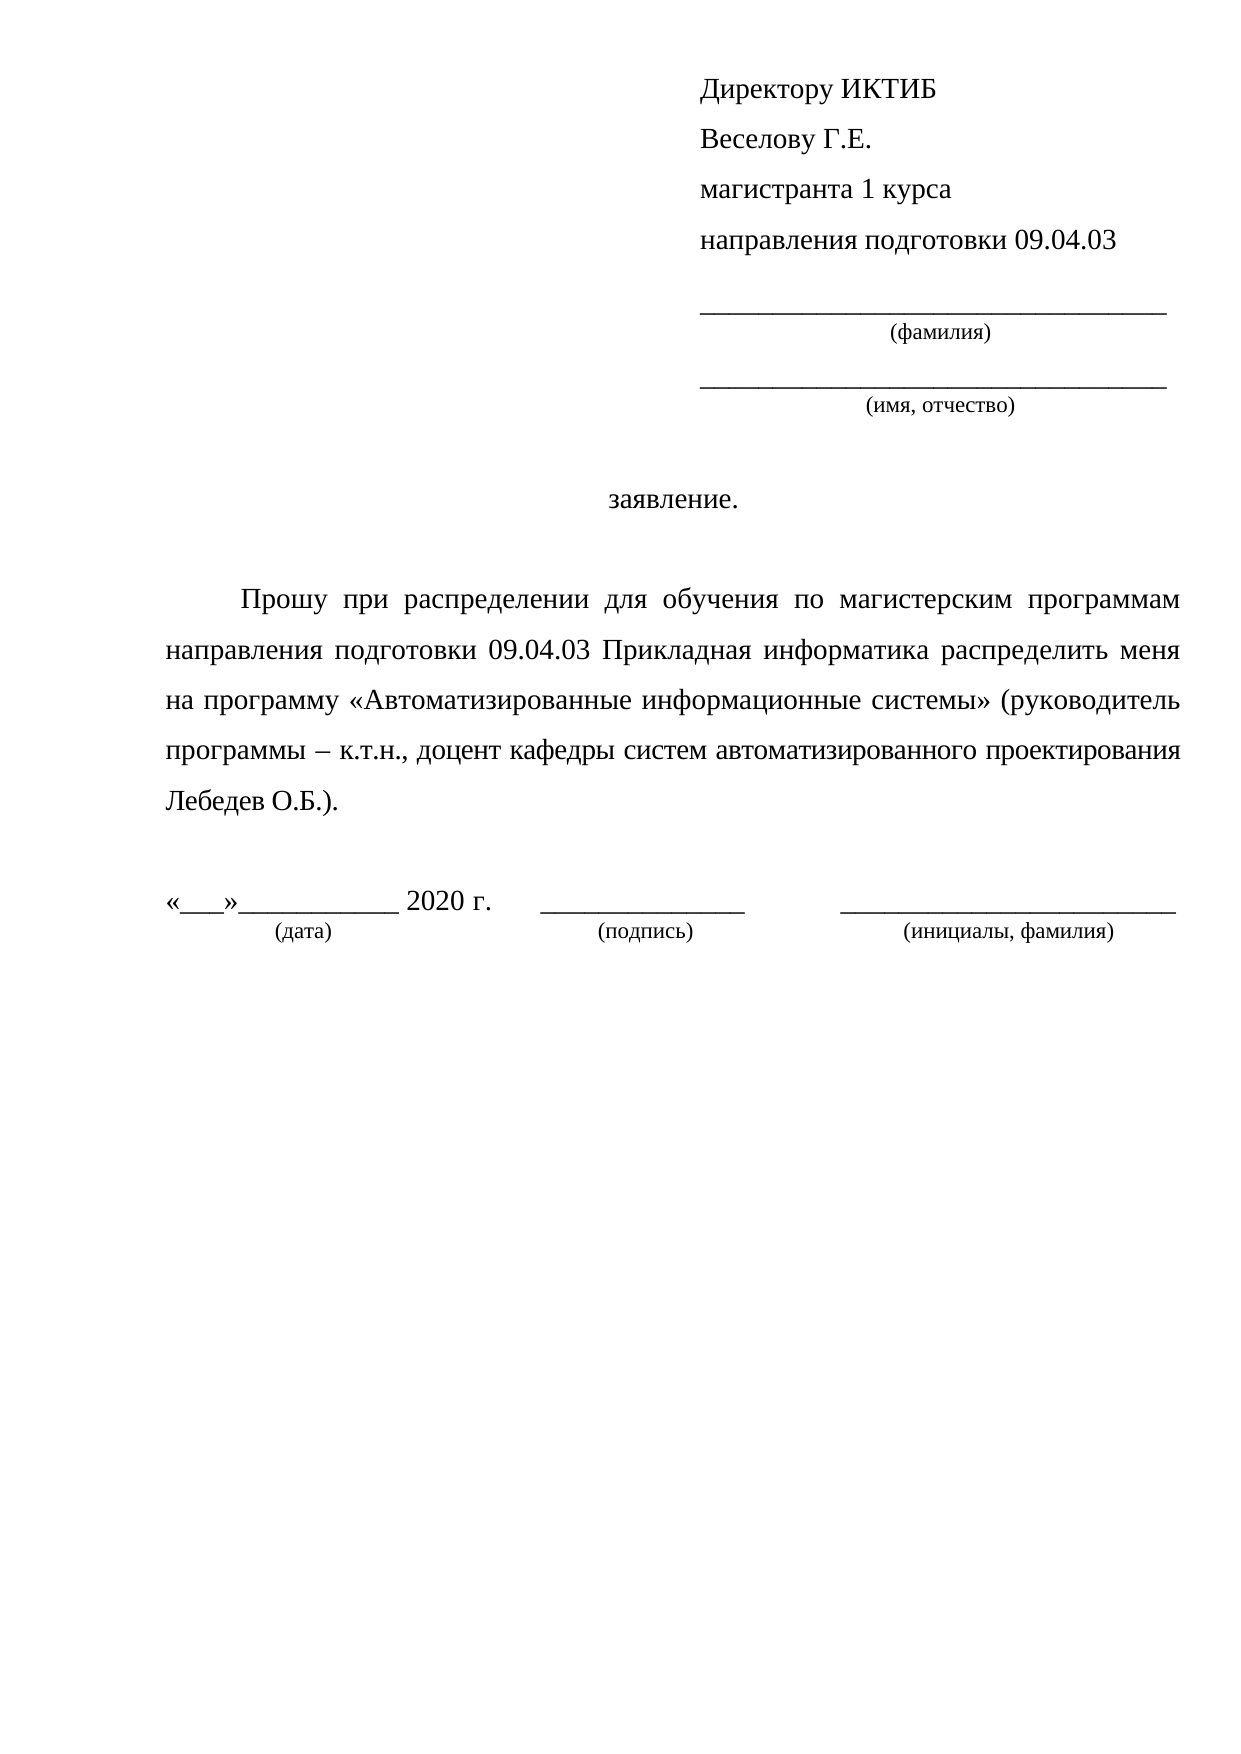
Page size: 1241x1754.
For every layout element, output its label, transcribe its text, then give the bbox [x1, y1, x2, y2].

text Прошу при распределении для обучения по магистерским программам направления подготовки 09.04.03 Прикладная информатика распределить меня на программу «Автоматизированные информационные системы» (руководитель программы – к.т.н., доцент кафедры систем автоматизированного проектирования Лебедев О.Б.). [165, 582, 1181, 816]
text (имя, отчество) [165, 391, 1181, 417]
text ________________________________ [165, 284, 1181, 318]
text заявление. [165, 481, 1181, 514]
text магистранта 1 курса [165, 171, 1181, 205]
text «___»___________ 2020 г. ______________ _______________________ [165, 883, 1181, 917]
text Веселову Г.Е. [165, 121, 1181, 155]
text (фамилия) [165, 318, 1181, 344]
text ________________________________ [165, 358, 1181, 391]
text Директору ИКТИБ [165, 71, 1181, 104]
text (дата) (подпись) (инициалы, фамилия) [165, 917, 1181, 943]
text направления подготовки 09.04.03 [165, 222, 1181, 255]
